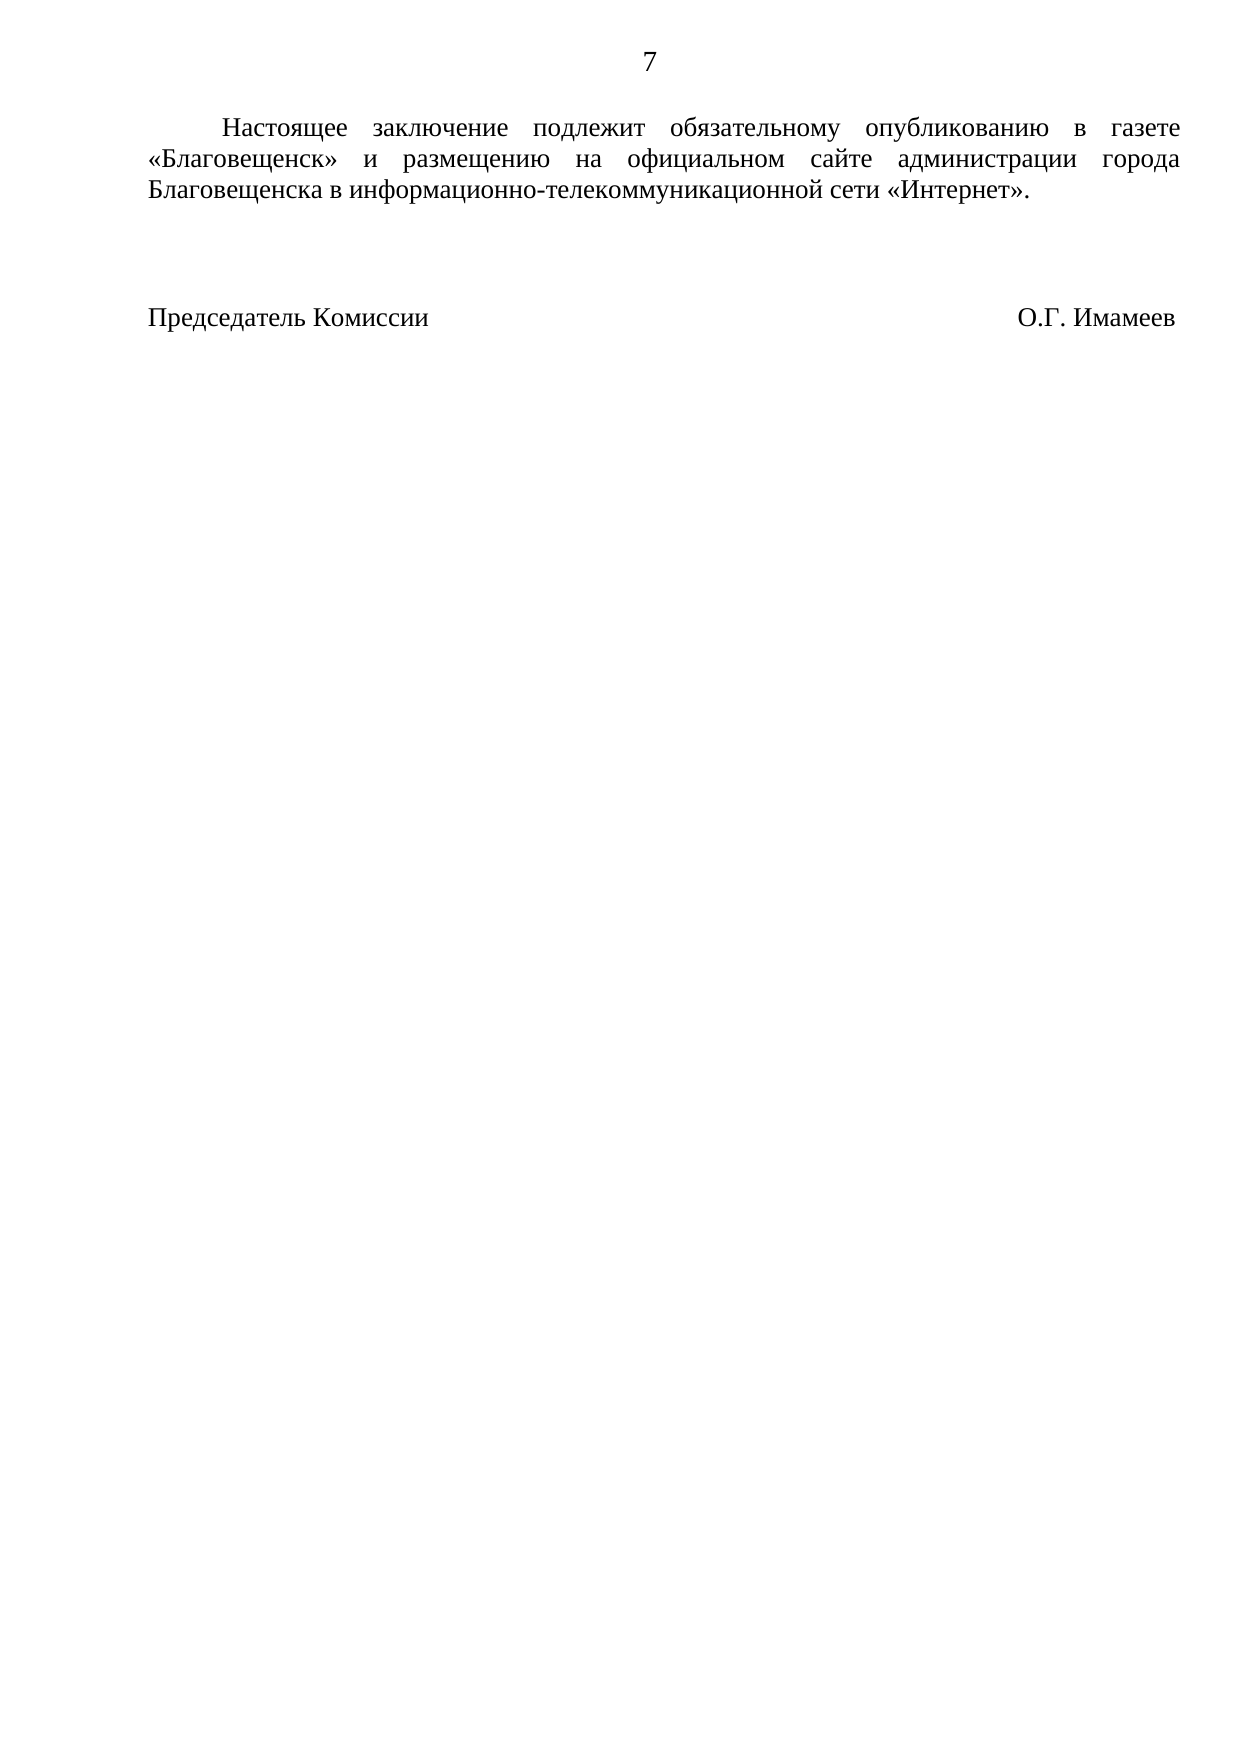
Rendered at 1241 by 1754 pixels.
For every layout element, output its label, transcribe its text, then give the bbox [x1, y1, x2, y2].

text Председатель Комиссии О.Г. Имамеев [148, 301, 1181, 332]
text Настоящее заключение подлежит обязательному опубликованию в газете «Благовещенск» и размещению на официальном сайте администрации города Благовещенска в информационно-телекоммуникационной сети «Интернет». [148, 111, 1181, 205]
